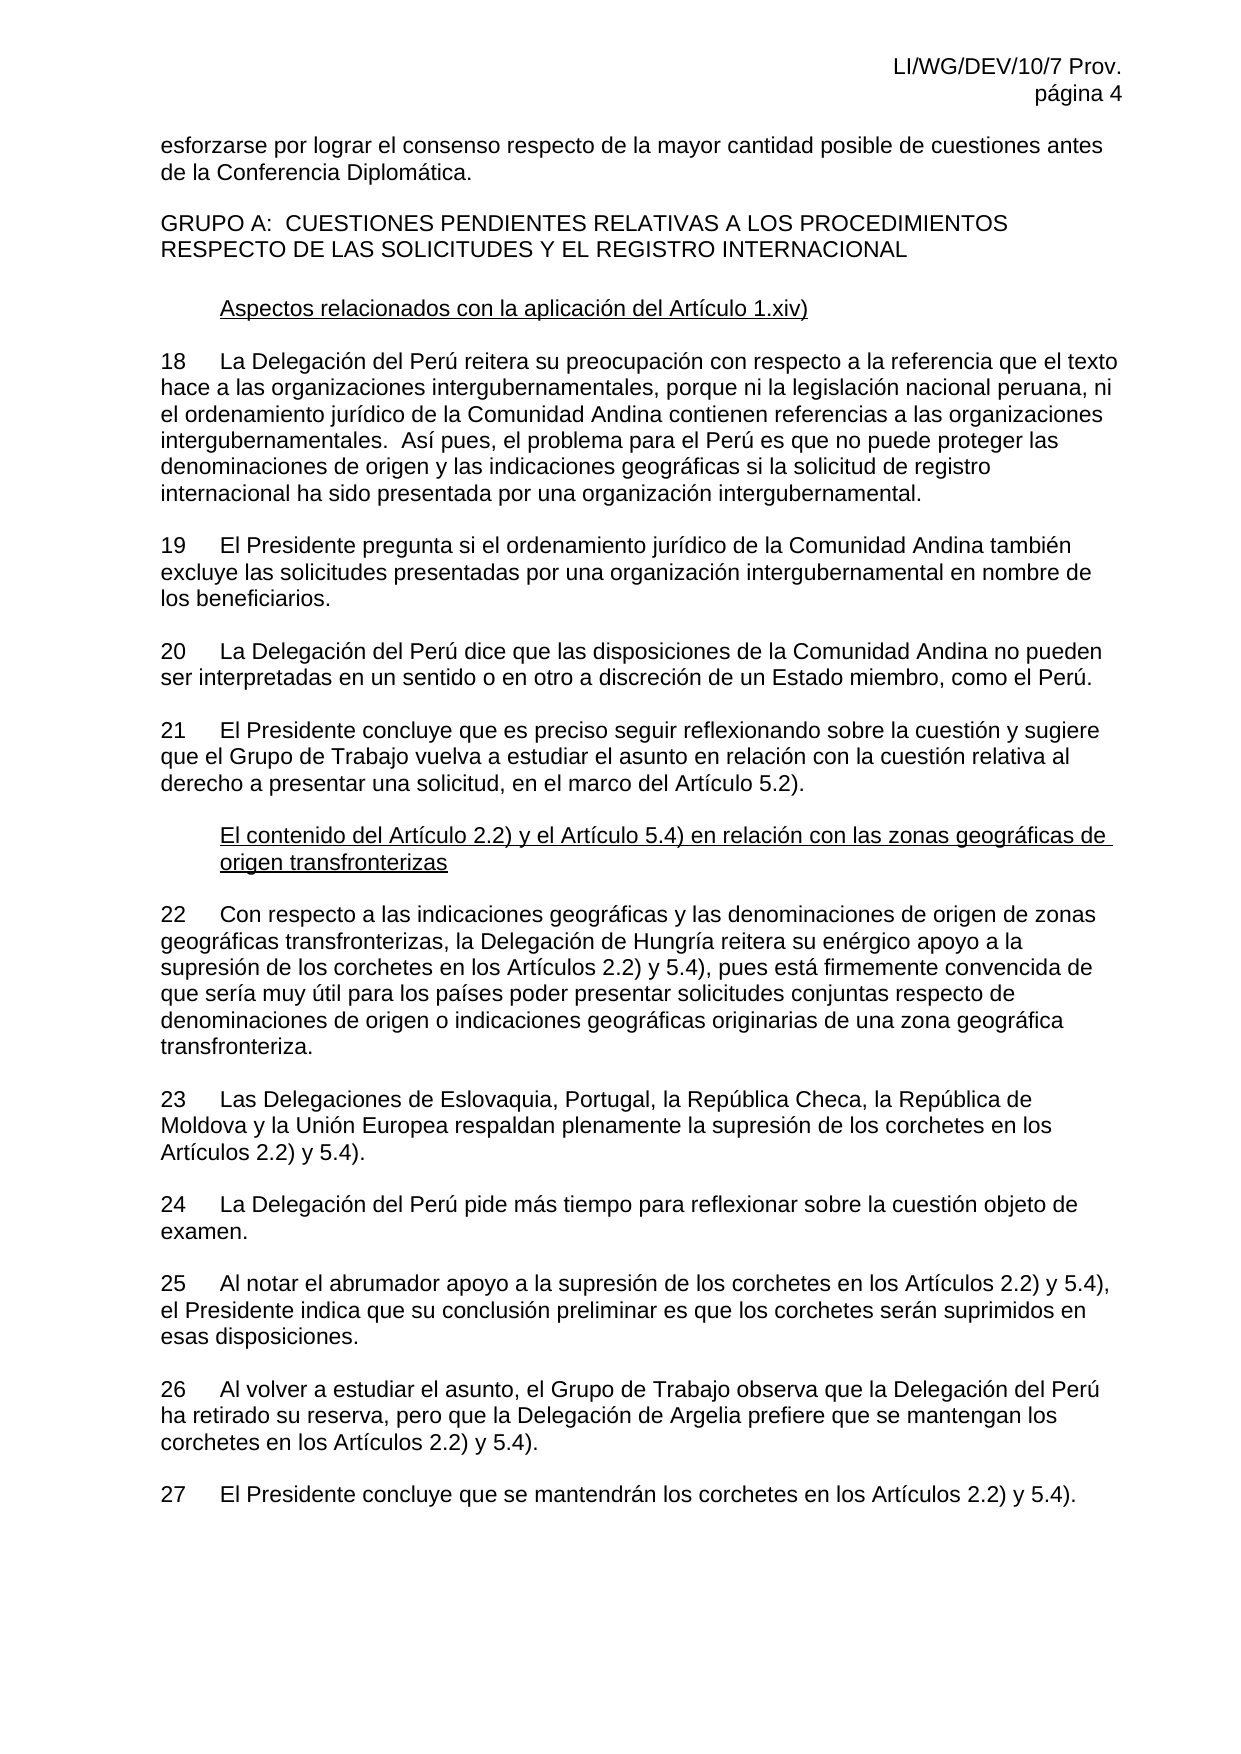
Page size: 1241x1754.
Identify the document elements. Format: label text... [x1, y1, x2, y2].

text Las Delegaciones de Eslovaquia, Portugal, la República Checa, la República de Moldova y la Unión Europea respaldan plenamente la supresión de los corchetes en los Artículos 2.2) y 5.4). [160, 1086, 1122, 1165]
text El Presidente concluye que es preciso seguir reflexionando sobre la cuestión y sugiere que el Grupo de Trabajo vuelva a estudiar el asunto en relación con la cuestión relativa al derecho a presentar una solicitud, en el marco del Artículo 5.2). [160, 717, 1122, 796]
text GRUPO A: CUESTIONES PENDIENTES RELATIVAS A LOS PROCEDIMIENTOS RESPECTO DE LAS SOLICITUDES Y EL REGISTRO INTERNACIONAL [160, 210, 1122, 263]
text El Presidente concluye que se mantendrán los corchetes en los Artículos 2.2) y 5.4). [160, 1481, 1122, 1507]
text Con respecto a las indicaciones geográficas y las denominaciones de origen de zonas geográficas transfronterizas, la Delegación de Hungría reitera su enérgico apoyo a la supresión de los corchetes en los Artículos 2.2) y 5.4), pues está firmemente convencida de que sería muy útil para los países poder presentar solicitudes conjuntas respecto de denominaciones de origen o indicaciones geográficas originarias de una zona geográfica transfronteriza. [160, 901, 1122, 1059]
text Al notar el abrumador apoyo a la supresión de los corchetes en los Artículos 2.2) y 5.4), el Presidente indica que su conclusión preliminar es que los corchetes serán suprimidos en esas disposiciones. [160, 1270, 1122, 1349]
text Al volver a estudiar el asunto, el Grupo de Trabajo observa que la Delegación del Perú ha retirado su reserva, pero que la Delegación de Argelia prefiere que se mantengan los corchetes en los Artículos 2.2) y 5.4). [160, 1376, 1122, 1455]
text Aspectos relacionados con la aplicación del Artículo 1.xiv) [160, 295, 1122, 322]
text La Delegación del Perú dice que las disposiciones de la Comunidad Andina no pueden ser interpretadas en un sentido o en otro a discreción de un Estado miembro, como el Perú. [160, 638, 1122, 691]
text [160, 132, 1122, 185]
text El Presidente pregunta si el ordenamiento jurídico de la Comunidad Andina también excluye las solicitudes presentadas por una organización intergubernamental en nombre de los beneficiarios. [160, 532, 1122, 611]
text La Delegación del Perú pide más tiempo para reflexionar sobre la cuestión objeto de examen. [160, 1191, 1122, 1244]
text La Delegación del Perú reitera su preocupación con respecto a la referencia que el texto hace a las organizaciones intergubernamentales, porque ni la legislación nacional peruana, ni el ordenamiento jurídico de la Comunidad Andina contienen referencias a las organizaciones intergubernamentales. Así pues, el problema para el Perú es que no puede proteger las denominaciones de origen y las indicaciones geográficas si la solicitud de registro internacional ha sido presentada por una organización intergubernamental. [160, 348, 1122, 506]
text El contenido del Artículo 2.2) y el Artículo 5.4) en relación con las zonas geográficas de origen transfronterizas [219, 822, 1122, 875]
